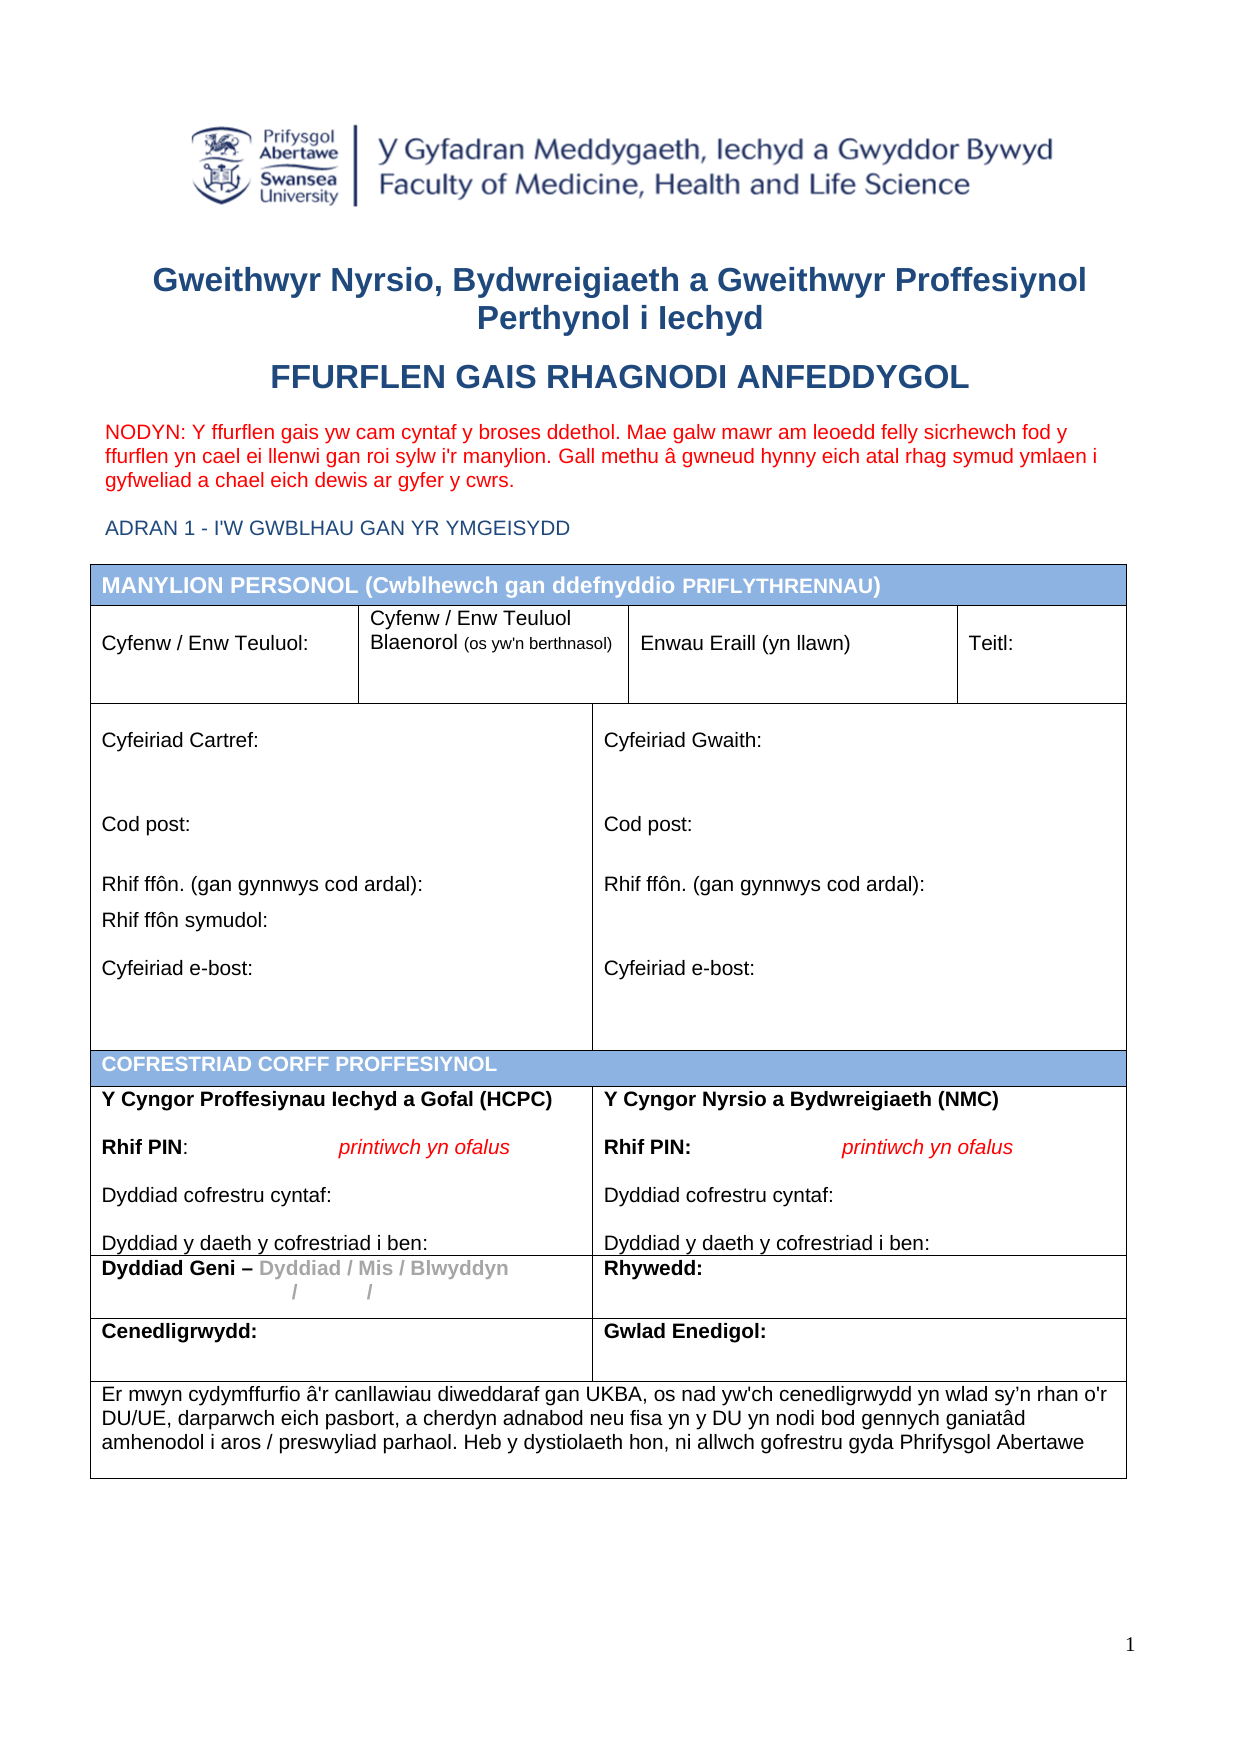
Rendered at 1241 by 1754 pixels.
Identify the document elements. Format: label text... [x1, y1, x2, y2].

table_cell Gwlad Enedigol: [593, 1319, 1126, 1381]
table_cell Dyddiad Geni – Dyddiad / Mis / Blwyddyn / / [91, 1256, 592, 1318]
table_cell Enwau Eraill (yn llawn) [629, 606, 957, 703]
text NODYN: Y ffurflen gais yw cam cyntaf y broses ddethol. Mae galw mawr am leoedd felly sicrhewch fod y ffurflen yn cael ei llenwi gan roi sylw i'r manylion. Gall methu â gwneud hynny eich atal rhag symud ymlaen i gyfweliad a chael eich dewis ar gyfer y cwrs. [105, 420, 1135, 492]
table_cell Teitl: [958, 606, 1126, 703]
text ADRAN 1 - I'W GWBLHAU GAN YR YMGEISYDD [105, 516, 1135, 540]
picture [163, 105, 1077, 239]
table_cell Cyfeiriad Cartref: Cod post: Rhif ffôn. (gan gynnwys cod ardal): Rhif ffôn symudol: Cyfeiriad e-bost: [91, 704, 592, 1050]
table_cell Cyfenw / Enw Teuluol Blaenorol (os yw'n berthnasol) [359, 606, 628, 703]
table_cell Cyfeiriad Gwaith: Cod post: Rhif ffôn. (gan gynnwys cod ardal): Cyfeiriad e-bost: [593, 704, 1126, 1050]
table_cell COFRESTRIAD CORFF PROFFESIYNOL [91, 1051, 1126, 1086]
table_cell Cyfenw / Enw Teuluol: [91, 606, 358, 703]
table_cell Y Cyngor Nyrsio a Bydwreigiaeth (NMC) Rhif PIN: printiwch yn ofalus Dyddiad cofrestru cyntaf: Dyddiad y daeth y cofrestriad i ben: [593, 1087, 1126, 1255]
table_header MANYLION PERSONOL (Cwblhewch gan ddefnyddio PRIFLYTHRENNAU) [91, 565, 1126, 605]
table_cell Er mwyn cydymffurfio â'r canllawiau diweddaraf gan UKBA, os nad yw'ch cenedligrwydd yn wlad sy’n rhan o'r DU/UE, darparwch eich pasbort, a cherdyn adnabod neu fisa yn y DU yn nodi bod gennych ganiatâd amhenodol i aros / preswyliad parhaol. Heb y dystiolaeth hon, ni allwch gofrestru gyda Phrifysgol Abertawe [91, 1382, 1126, 1478]
subtitle FFURFLEN GAIS RHAGNODI ANFEDDYGOL [105, 358, 1135, 396]
table_cell Cenedligrwydd: [91, 1319, 592, 1381]
table_cell Rhywedd: [593, 1256, 1126, 1318]
subtitle Gweithwyr Nyrsio, Bydwreigiaeth a Gweithwyr Proffesiynol Perthynol i Iechyd [105, 260, 1135, 337]
table_cell Y Cyngor Proffesiynau Iechyd a Gofal (HCPC) Rhif PIN: printiwch yn ofalus Dyddiad cofrestru cyntaf: Dyddiad y daeth y cofrestriad i ben: [91, 1087, 592, 1255]
